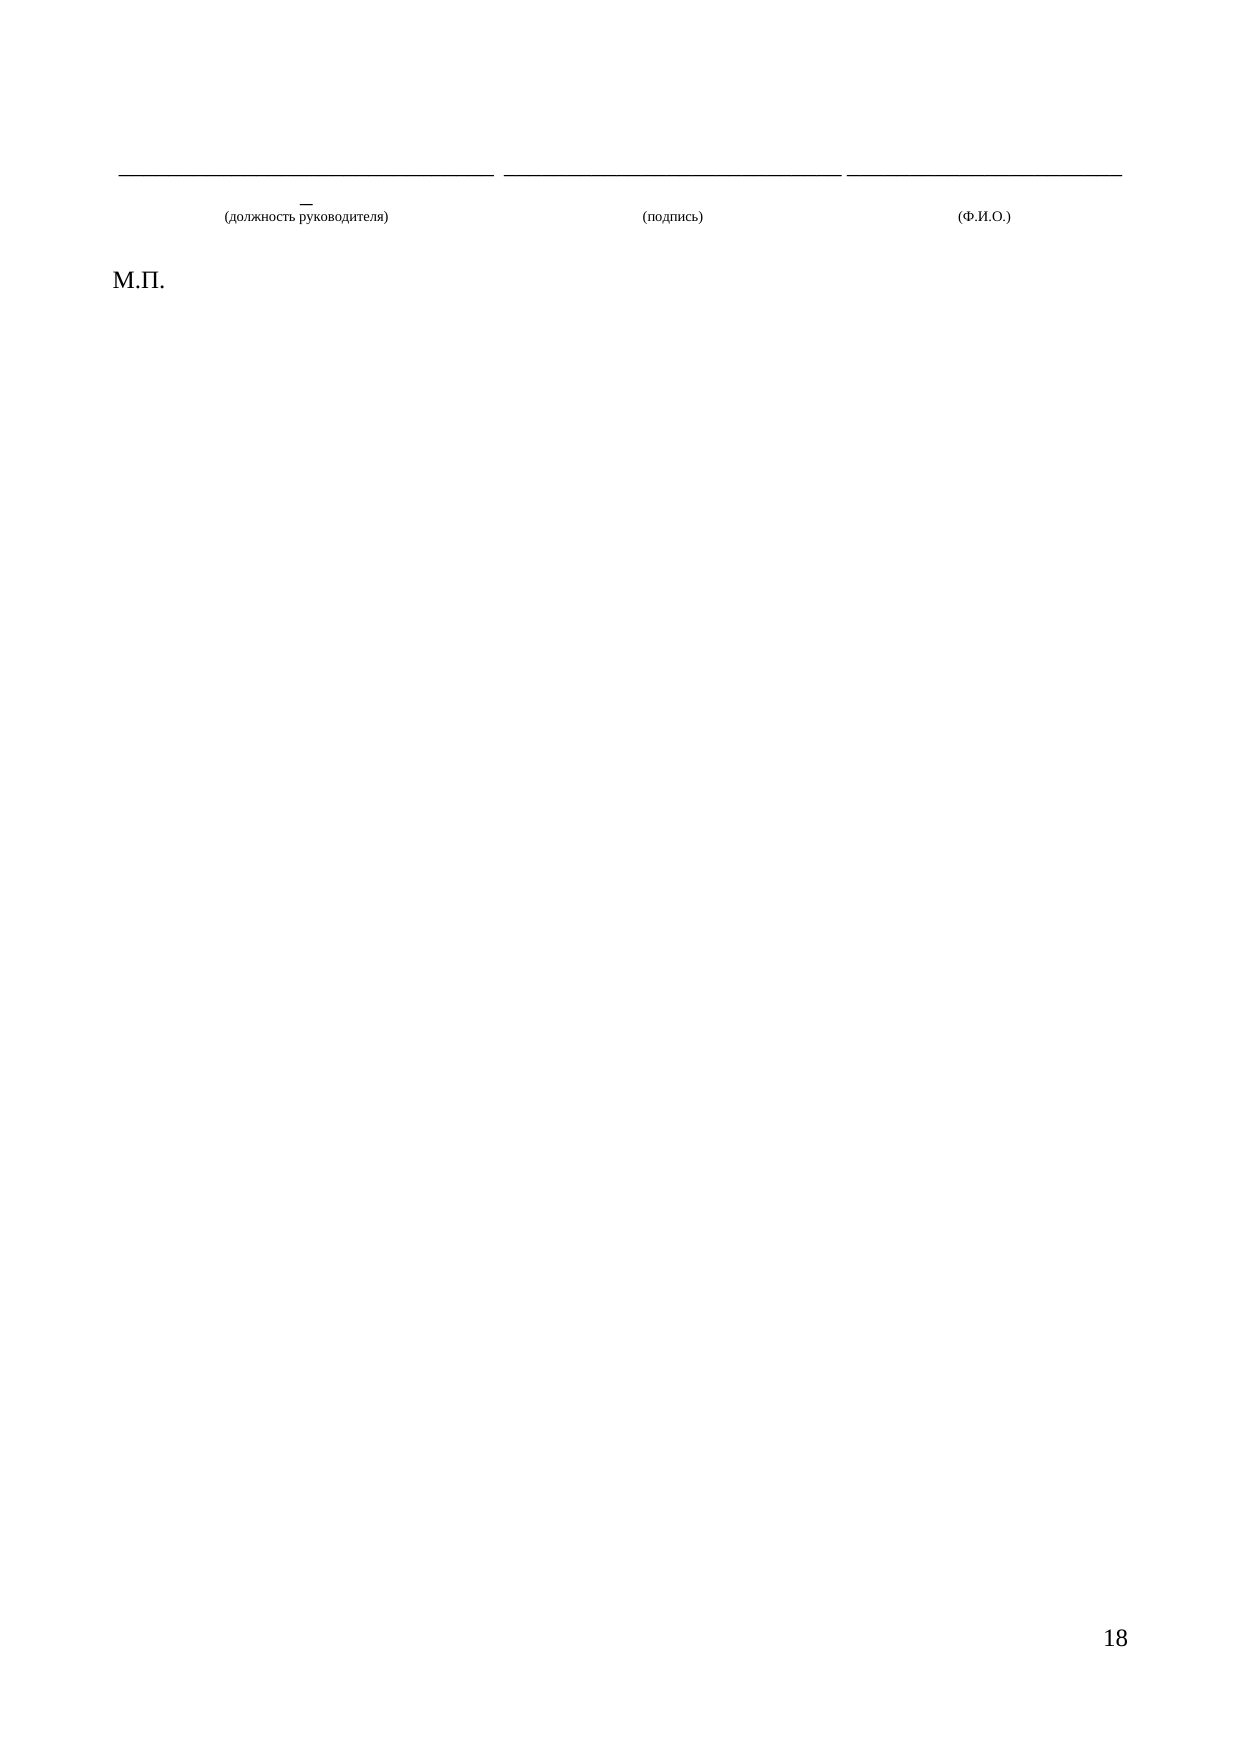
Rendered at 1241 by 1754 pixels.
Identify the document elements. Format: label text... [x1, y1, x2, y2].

text М.П. [112, 265, 1128, 294]
table_header ___________________________ [500, 150, 845, 207]
table_cell (должность руководителя) [113, 208, 500, 236]
table_cell (подпись) [500, 208, 845, 236]
table_header ______________________ [845, 150, 1123, 207]
table_cell (Ф.И.О.) [845, 208, 1123, 236]
table_header _______________________________ [113, 150, 500, 207]
